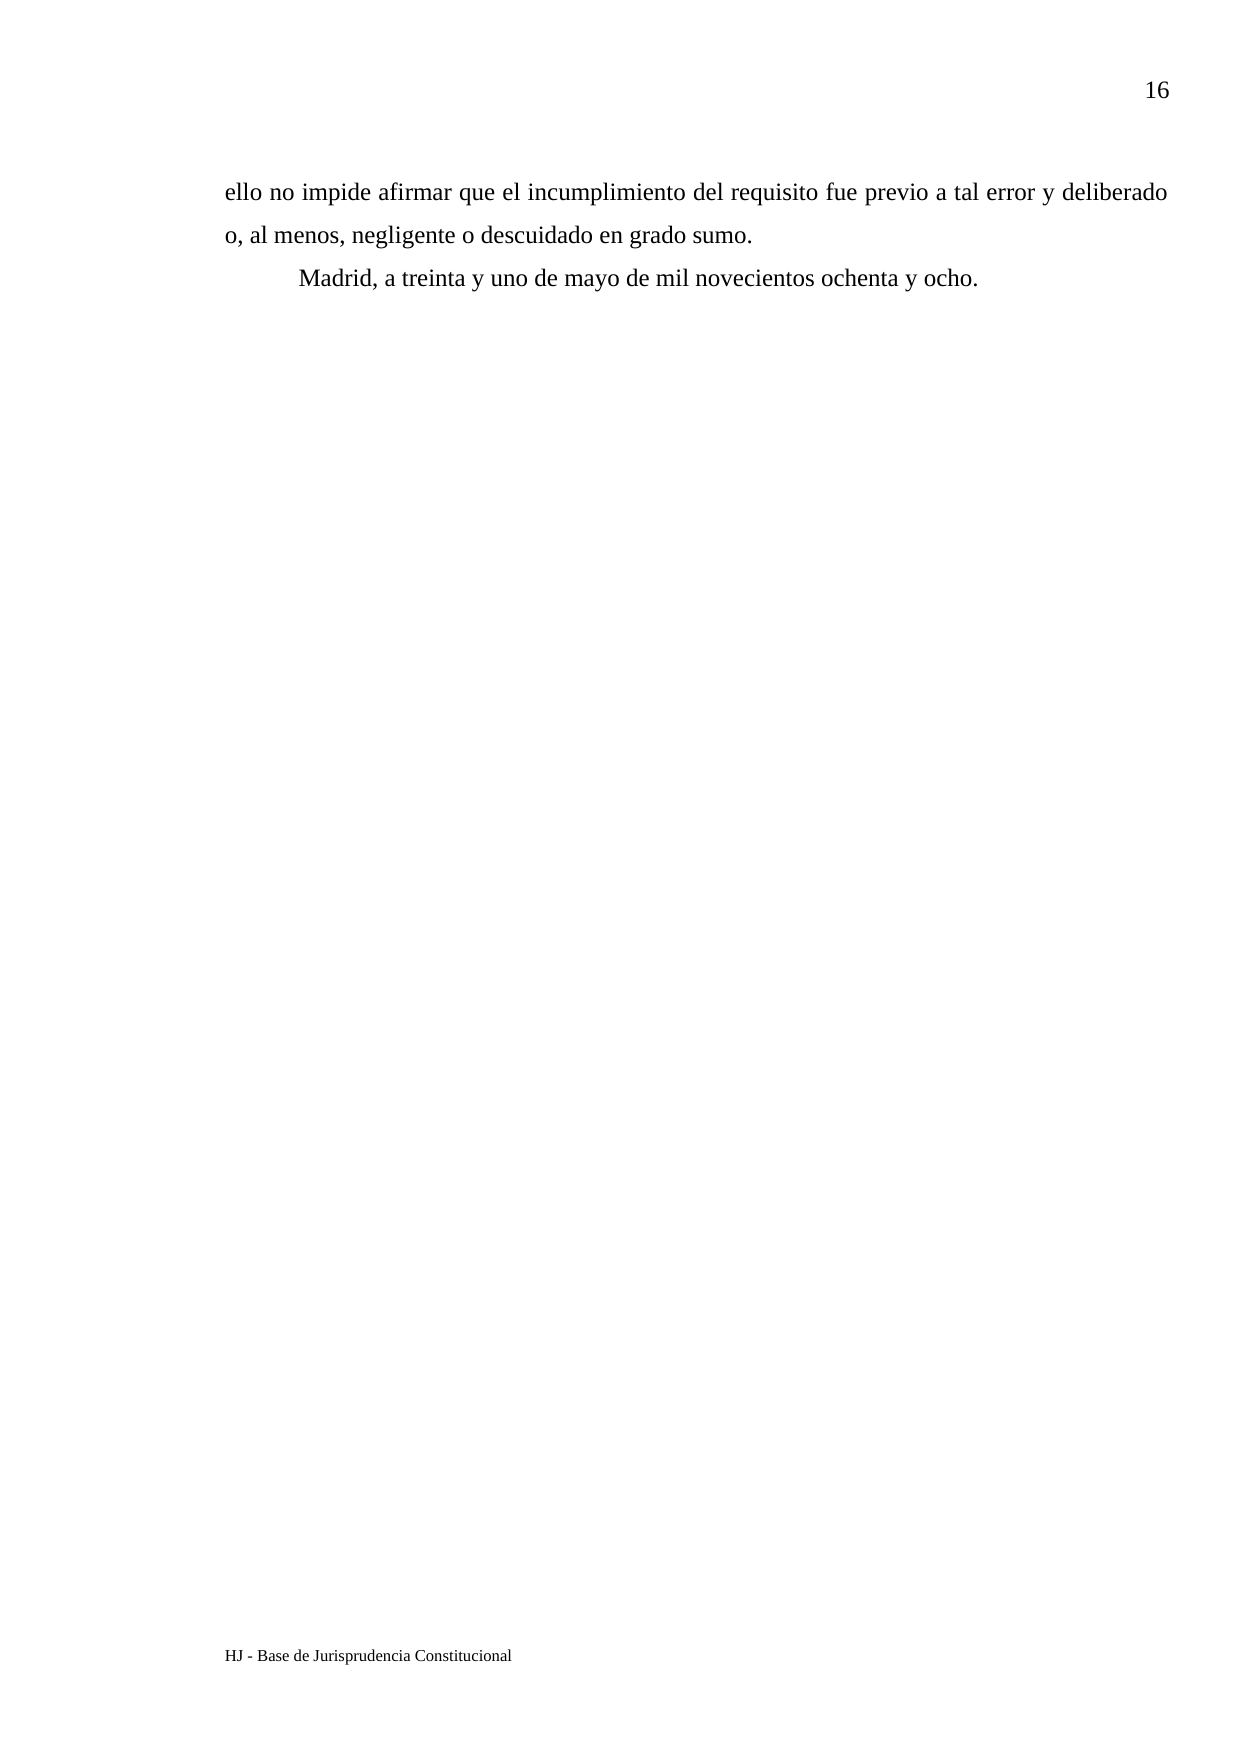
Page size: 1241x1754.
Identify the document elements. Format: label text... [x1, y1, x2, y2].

text Madrid, a treinta y uno de mayo de mil novecientos ochenta y ocho. [224, 263, 1169, 292]
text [224, 177, 1169, 249]
